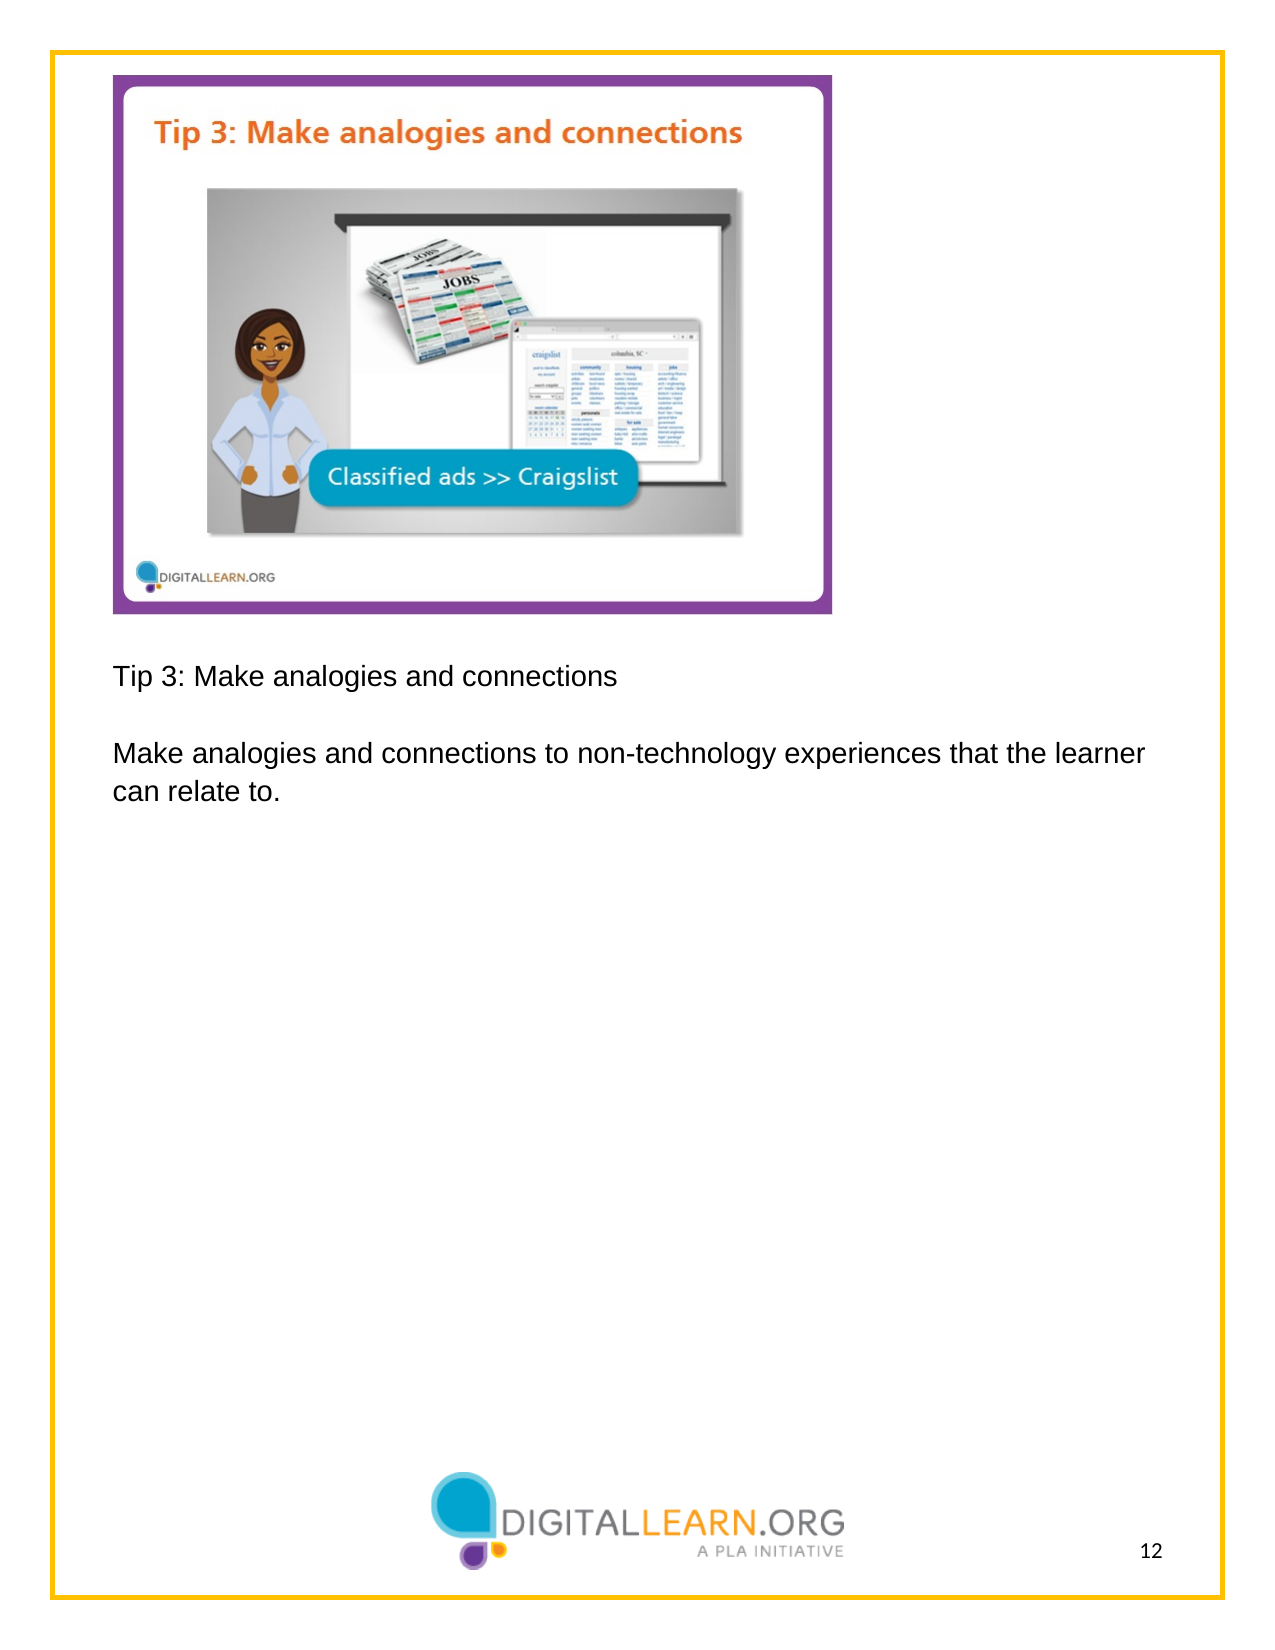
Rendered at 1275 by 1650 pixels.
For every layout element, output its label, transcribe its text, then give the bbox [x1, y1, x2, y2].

picture [112, 75, 833, 615]
picture [431, 1472, 844, 1570]
text Tip 3: Make analogies and connections [112, 658, 1162, 692]
text Make analogies and connections to non-technology experiences that the learner can relate to. [112, 736, 1162, 808]
